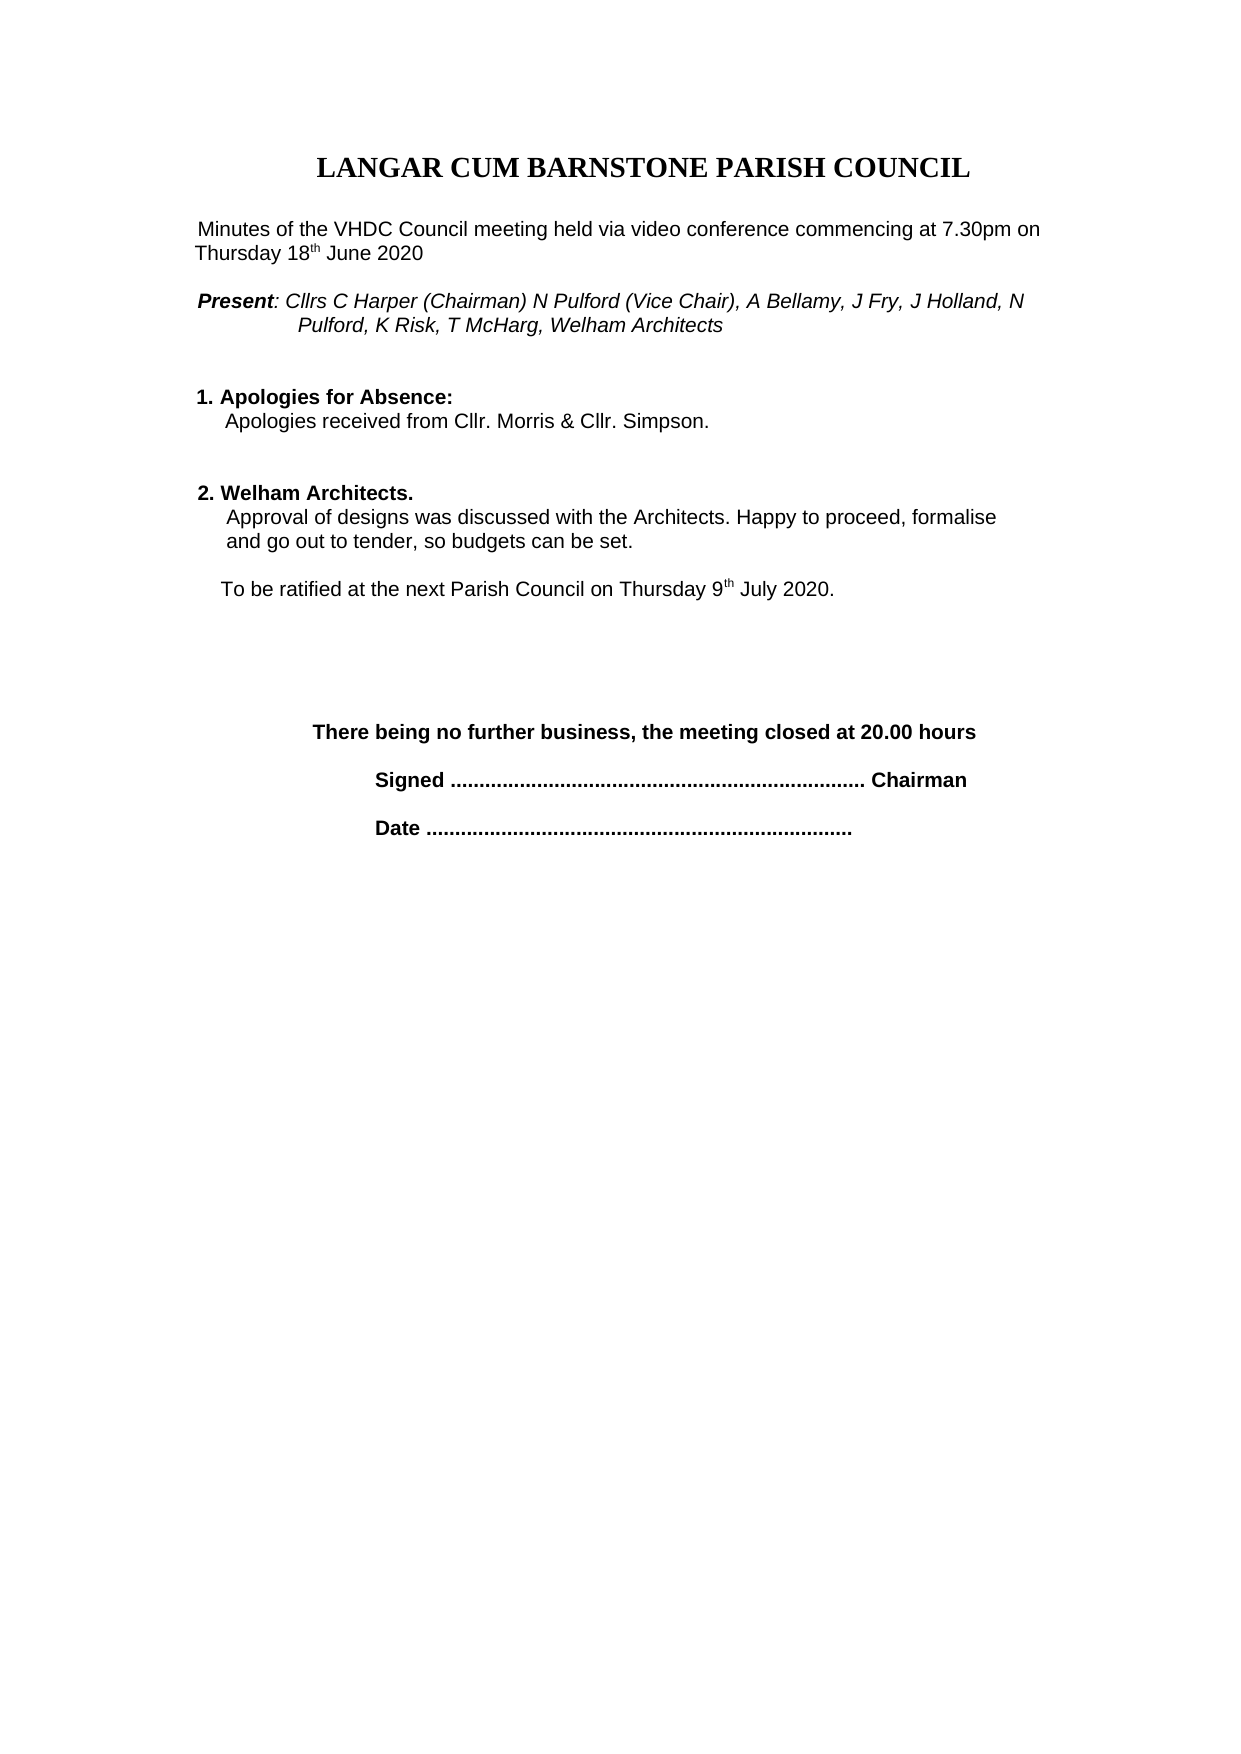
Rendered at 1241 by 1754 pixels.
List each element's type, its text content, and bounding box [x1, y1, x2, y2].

text Signed ........................................................................ Chairman [312, 768, 1090, 792]
text and go out to tender, so budgets can be set. [197, 528, 1090, 552]
text 1. Apologies for Absence: [150, 385, 1090, 409]
text There being no further business, the meeting closed at 20.00 hours [312, 720, 1090, 744]
text Date .......................................................................... [312, 816, 1090, 840]
text Present: Cllrs C Harper (Chairman) N Pulford (Vice Chair), A Bellamy, J Fry, J Holland, N Pulford, K Risk, T McHarg, Welham Architects [197, 289, 1090, 337]
text LANGAR CUM BARNSTONE PARISH COUNCIL [197, 150, 1090, 183]
text 2. Welham Architects. [197, 481, 1090, 504]
text Approval of designs was discussed with the Architects. Happy to proceed, formalise [197, 504, 1090, 528]
text Apologies received from Cllr. Morris & Cllr. Simpson. [150, 409, 1090, 433]
text To be ratified at the next Parish Council on Thursday 9th July 2020. [197, 576, 1090, 600]
text Minutes of the VHDC Council meeting held via video conference commencing at 7.30pm on Thursday 18th June 2020 [194, 217, 1090, 265]
